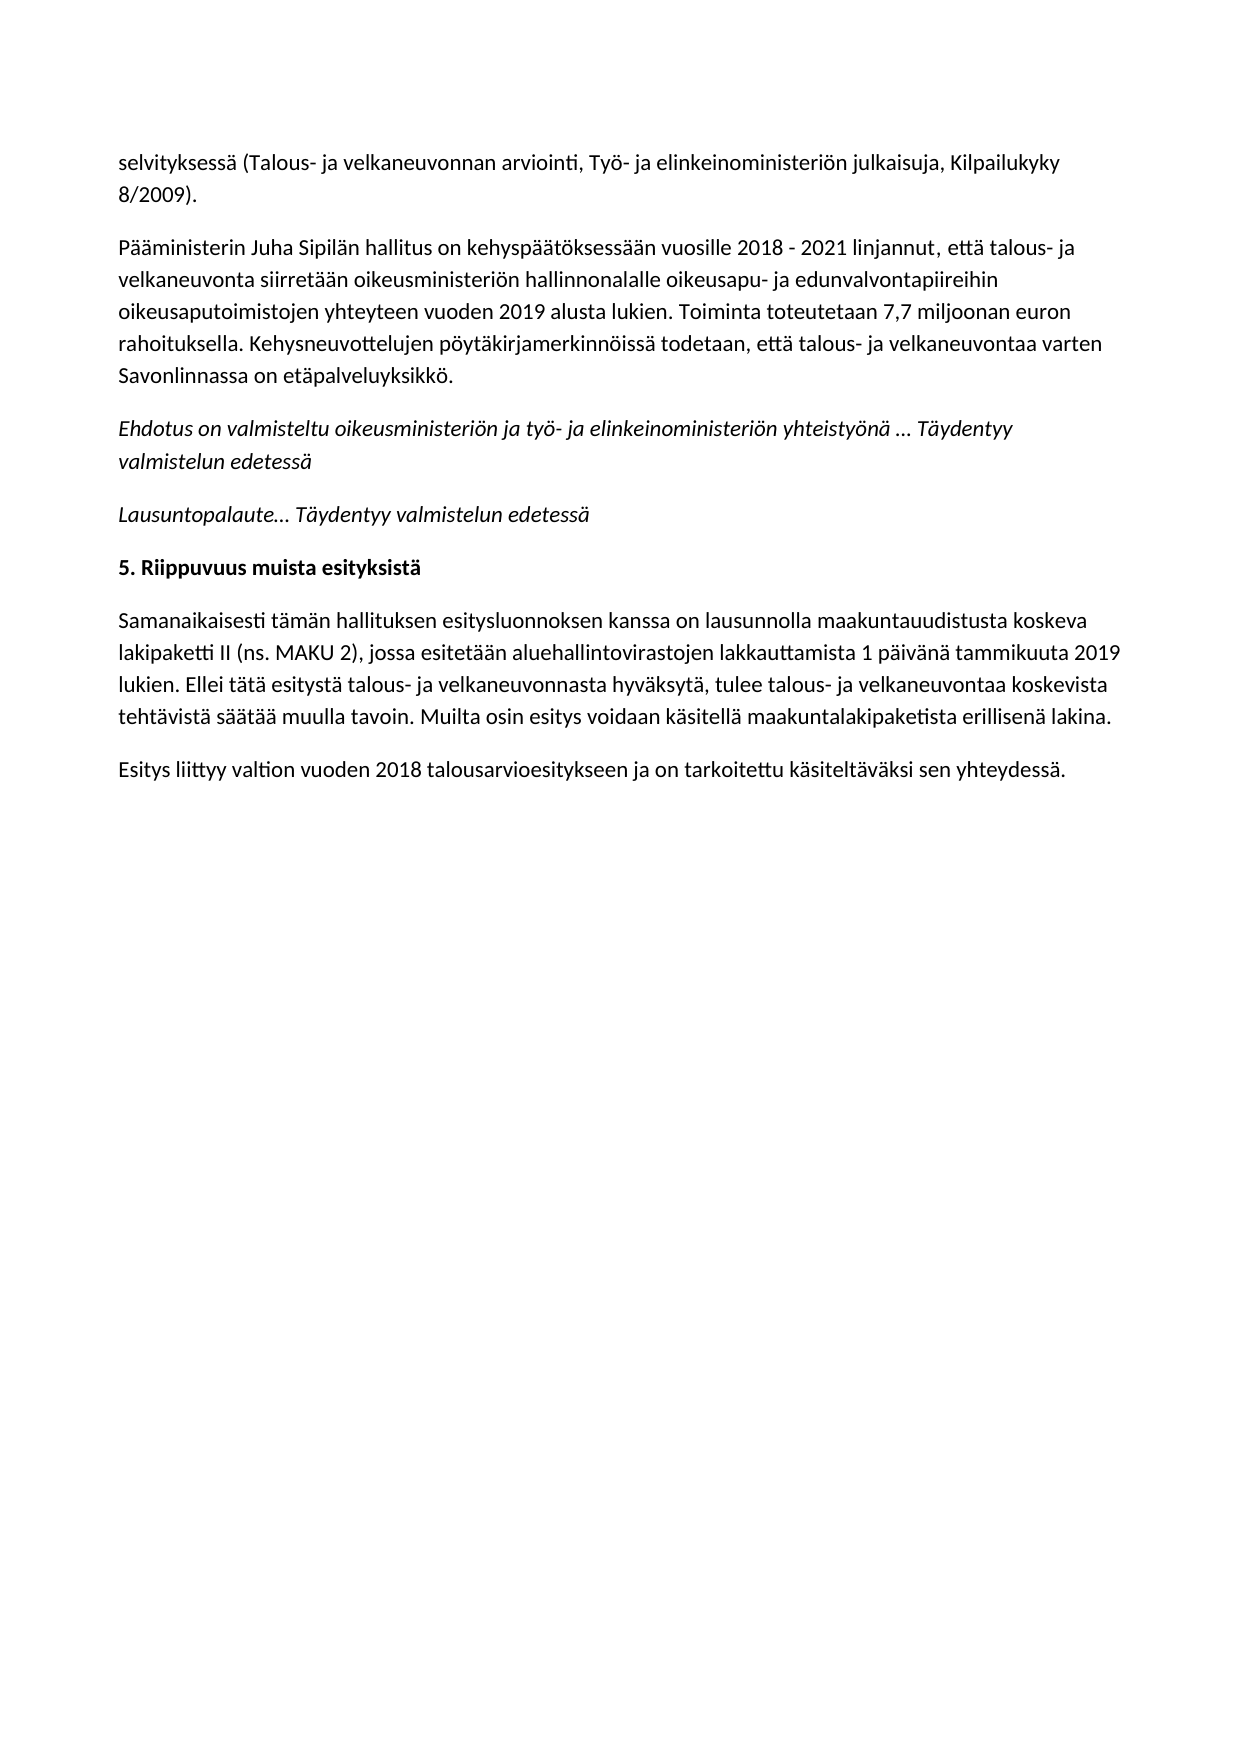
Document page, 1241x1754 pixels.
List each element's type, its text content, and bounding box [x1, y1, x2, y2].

text Pääministerin Juha Sipilän hallitus on kehyspäätöksessään vuosille 2018 - 2021 linjannut, että talous- ja velkaneuvonta siirretään oikeusministeriön hallinnonalalle oikeusapu- ja edunvalvontapiireihin oikeusaputoimistojen yhteyteen vuoden 2019 alusta lukien. Toiminta toteutetaan 7,7 miljoonan euron rahoituksella. Kehysneuvottelujen pöytäkirjamerkinnöissä todetaan, että talous- ja velkaneuvontaa varten Savonlinnassa on etäpalveluyksikkö. [118, 233, 1122, 389]
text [118, 148, 1122, 208]
text Ehdotus on valmisteltu oikeusministeriön ja työ- ja elinkeinoministeriön yhteistyönä … Täydentyy valmistelun edetessä [118, 414, 1122, 475]
text Esitys liittyy valtion vuoden 2018 talousarvioesitykseen ja on tarkoitettu käsiteltäväksi sen yhteydessä. [118, 755, 1122, 783]
text Lausuntopalaute… Täydentyy valmistelun edetessä [118, 500, 1122, 528]
text Samanaikaisesti tämän hallituksen esitysluonnoksen kanssa on lausunnolla maakuntauudistusta koskeva lakipaketti II (ns. MAKU 2), jossa esitetään aluehallintovirastojen lakkauttamista 1 päivänä tammikuuta 2019 lukien. Ellei tätä esitystä talous- ja velkaneuvonnasta hyväksytä, tulee talous- ja velkaneuvontaa koskevista tehtävistä säätää muulla tavoin. Muilta osin esitys voidaan käsitellä maakuntalakipaketista erillisenä lakina. [118, 606, 1122, 730]
text 5. Riippuvuus muista esityksistä [118, 553, 1122, 581]
